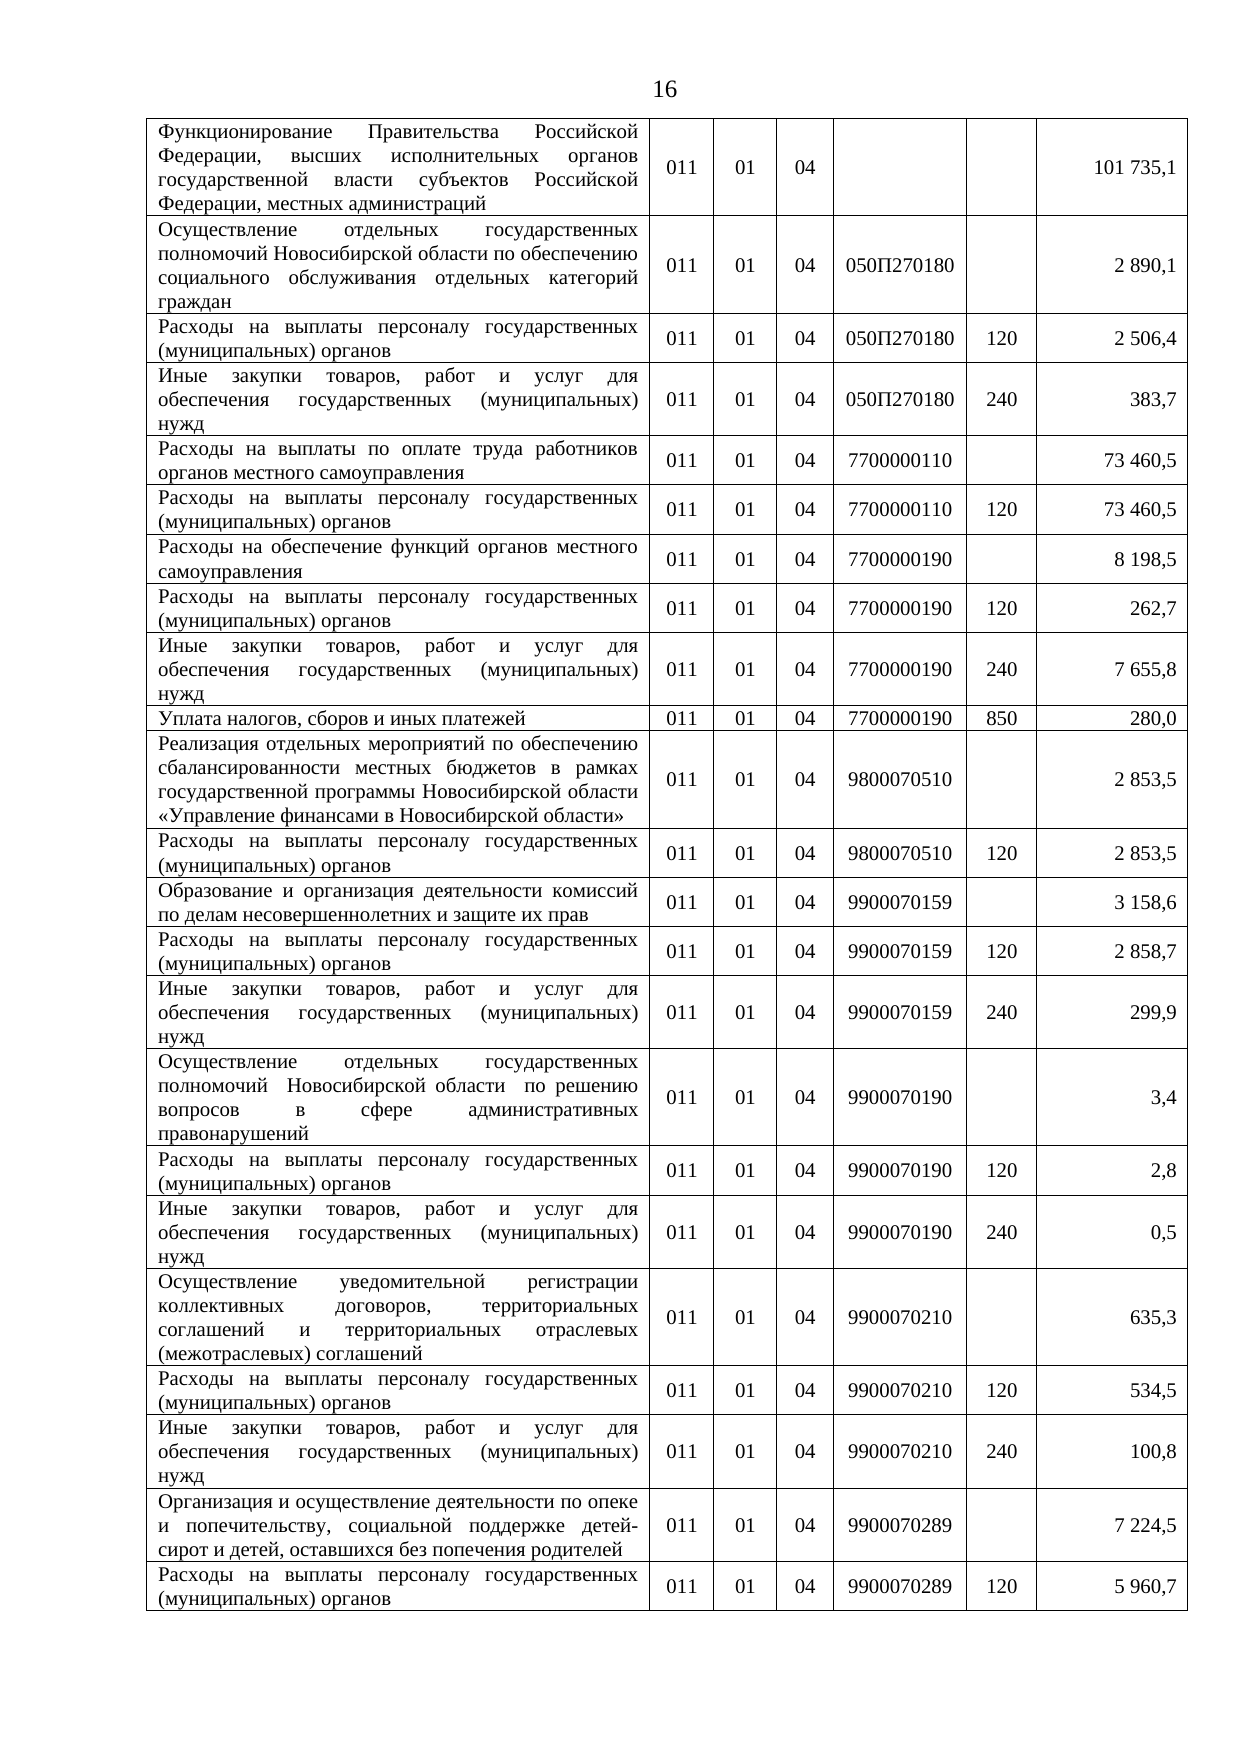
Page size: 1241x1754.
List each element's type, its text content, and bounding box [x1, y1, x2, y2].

table_cell [967, 535, 1036, 583]
table_cell Расходы на выплаты по оплате труда работников органов местного самоуправления [147, 436, 649, 484]
table_cell 04 [777, 927, 833, 975]
table_cell 9900070210 [834, 1269, 966, 1365]
table_cell 011 [650, 216, 713, 313]
table_cell 01 [714, 976, 776, 1048]
table_cell 101 735,1 [1037, 119, 1187, 215]
table_cell 280,0 [1037, 706, 1187, 730]
table_cell 120 [967, 314, 1036, 362]
table_cell 011 [650, 436, 713, 484]
table_cell 01 [714, 216, 776, 313]
table_cell 01 [714, 119, 776, 215]
table_cell 9800070510 [834, 829, 966, 877]
table_cell Расходы на выплаты персоналу государственных (муниципальных) органов [147, 314, 649, 362]
table_cell 534,5 [1037, 1366, 1187, 1414]
table_cell 01 [714, 829, 776, 877]
table_cell 01 [714, 878, 776, 926]
table_cell 011 [650, 1562, 713, 1610]
table_cell 100,8 [1037, 1415, 1187, 1487]
table_cell [967, 119, 1036, 215]
table_cell 7700000190 [834, 706, 966, 730]
table_cell 04 [777, 436, 833, 484]
table_cell 01 [714, 731, 776, 827]
table_cell 9900070190 [834, 1196, 966, 1268]
table_cell 01 [714, 314, 776, 362]
table_cell 04 [777, 314, 833, 362]
table_cell [834, 119, 966, 215]
table_cell 011 [650, 1146, 713, 1194]
table_cell Расходы на обеспечение функций органов местного самоуправления [147, 535, 649, 583]
table_cell 011 [650, 1269, 713, 1365]
table_cell 04 [777, 584, 833, 632]
table_cell 04 [777, 363, 833, 435]
table_cell 01 [714, 363, 776, 435]
table_cell 011 [650, 1489, 713, 1561]
table_cell 2 858,7 [1037, 927, 1187, 975]
table_cell 011 [650, 829, 713, 877]
table_cell 7700000110 [834, 485, 966, 533]
table_cell 73 460,5 [1037, 436, 1187, 484]
table_cell Расходы на выплаты персоналу государственных (муниципальных) органов [147, 485, 649, 533]
table_cell 04 [777, 216, 833, 313]
table_cell 9900070289 [834, 1489, 966, 1561]
table_cell 9900070210 [834, 1415, 966, 1487]
table_cell 011 [650, 584, 713, 632]
table_cell 01 [714, 485, 776, 533]
table_cell 9900070289 [834, 1562, 966, 1610]
table_cell 050П270180 [834, 314, 966, 362]
table_cell 01 [714, 927, 776, 975]
table_cell Расходы на выплаты персоналу государственных (муниципальных) органов [147, 584, 649, 632]
table_cell [967, 1489, 1036, 1561]
table_cell 240 [967, 633, 1036, 705]
table_cell 04 [777, 1562, 833, 1610]
table_cell Уплата налогов, сборов и иных платежей [147, 706, 649, 730]
table_cell 04 [777, 829, 833, 877]
table_cell 01 [714, 535, 776, 583]
table_cell 01 [714, 1489, 776, 1561]
table_cell 9900070210 [834, 1366, 966, 1414]
table_cell 011 [650, 119, 713, 215]
table_cell 299,9 [1037, 976, 1187, 1048]
table_cell [967, 731, 1036, 827]
table_cell 01 [714, 1196, 776, 1268]
table_cell 01 [714, 1049, 776, 1145]
table_cell 7 655,8 [1037, 633, 1187, 705]
table_cell 04 [777, 1415, 833, 1487]
table_cell Осуществление отдельных государственных полномочий Новосибирской области по решению вопросов в сфере административных правонарушений [147, 1049, 649, 1145]
table_cell 7700000190 [834, 535, 966, 583]
table_cell 011 [650, 1415, 713, 1487]
table_cell 120 [967, 1146, 1036, 1194]
table_cell 8 198,5 [1037, 535, 1187, 583]
table_cell 240 [967, 1196, 1036, 1268]
table_cell Функционирование Правительства Российской Федерации, высших исполнительных органов государственной власти субъектов Российской Федерации, местных администраций [147, 119, 649, 215]
table_cell 2 853,5 [1037, 731, 1187, 827]
table_cell 01 [714, 1415, 776, 1487]
table_cell Расходы на выплаты персоналу государственных (муниципальных) органов [147, 1562, 649, 1610]
table_cell 04 [777, 119, 833, 215]
table_cell 01 [714, 1269, 776, 1365]
table_cell Реализация отдельных мероприятий по обеспечению сбалансированности местных бюджетов в рамках государственной программы Новосибирской области «Управление финансами в Новосибирской области» [147, 731, 649, 827]
table_cell 04 [777, 706, 833, 730]
table_cell 011 [650, 731, 713, 827]
table_cell 2,8 [1037, 1146, 1187, 1194]
table_cell Организация и осуществление деятельности по опеке и попечительству, социальной поддержке детей-сирот и детей, оставшихся без попечения родителей [147, 1489, 649, 1561]
table_cell Расходы на выплаты персоналу государственных (муниципальных) органов [147, 1146, 649, 1194]
table_cell 120 [967, 1562, 1036, 1610]
table_cell Иные закупки товаров, работ и услуг для обеспечения государственных (муниципальных) нужд [147, 1415, 649, 1487]
table_cell 01 [714, 633, 776, 705]
table_cell [967, 1049, 1036, 1145]
table_cell Иные закупки товаров, работ и услуг для обеспечения государственных (муниципальных) нужд [147, 1196, 649, 1268]
table_cell [967, 1269, 1036, 1365]
table_cell 04 [777, 1366, 833, 1414]
table_cell 011 [650, 878, 713, 926]
table_cell 01 [714, 1146, 776, 1194]
table_cell 04 [777, 1489, 833, 1561]
table_cell 0,5 [1037, 1196, 1187, 1268]
table_cell 120 [967, 1366, 1036, 1414]
table_cell 3 158,6 [1037, 878, 1187, 926]
table_cell 120 [967, 485, 1036, 533]
table_cell Образование и организация деятельности комиссий по делам несовершеннолетних и защите их прав [147, 878, 649, 926]
table_cell [967, 216, 1036, 313]
table_cell 01 [714, 584, 776, 632]
table_cell 73 460,5 [1037, 485, 1187, 533]
table_cell 262,7 [1037, 584, 1187, 632]
table_cell 04 [777, 485, 833, 533]
table_cell 050П270180 [834, 363, 966, 435]
table_cell 01 [714, 706, 776, 730]
table_cell 5 960,7 [1037, 1562, 1187, 1610]
table_cell 01 [714, 1562, 776, 1610]
table_cell 9900070190 [834, 1049, 966, 1145]
table_cell 9900070159 [834, 976, 966, 1048]
table_cell 7700000190 [834, 584, 966, 632]
table_cell [967, 436, 1036, 484]
table_cell 011 [650, 633, 713, 705]
table_cell 120 [967, 927, 1036, 975]
table_cell Иные закупки товаров, работ и услуг для обеспечения государственных (муниципальных) нужд [147, 363, 649, 435]
table_cell Осуществление отдельных государственных полномочий Новосибирской области по обеспечению социального обслуживания отдельных категорий граждан [147, 216, 649, 313]
table_cell 04 [777, 731, 833, 827]
table_cell 04 [777, 1146, 833, 1194]
table_cell Расходы на выплаты персоналу государственных (муниципальных) органов [147, 1366, 649, 1414]
table_cell Осуществление уведомительной регистрации коллективных договоров, территориальных соглашений и территориальных отраслевых (межотраслевых) соглашений [147, 1269, 649, 1365]
table_cell 04 [777, 878, 833, 926]
table_cell 7700000190 [834, 633, 966, 705]
table_cell 04 [777, 1049, 833, 1145]
table_cell 2 506,4 [1037, 314, 1187, 362]
table_cell 04 [777, 1196, 833, 1268]
table_cell 2 853,5 [1037, 829, 1187, 877]
table_cell 011 [650, 1049, 713, 1145]
table_cell 635,3 [1037, 1269, 1187, 1365]
table_cell 01 [714, 436, 776, 484]
table_cell Иные закупки товаров, работ и услуг для обеспечения государственных (муниципальных) нужд [147, 633, 649, 705]
table_cell 04 [777, 535, 833, 583]
table_cell Иные закупки товаров, работ и услуг для обеспечения государственных (муниципальных) нужд [147, 976, 649, 1048]
table_cell 011 [650, 535, 713, 583]
table_cell 9900070190 [834, 1146, 966, 1194]
table_cell 04 [777, 633, 833, 705]
table_cell 050П270180 [834, 216, 966, 313]
table_cell 383,7 [1037, 363, 1187, 435]
table_cell 7700000110 [834, 436, 966, 484]
table_cell 120 [967, 584, 1036, 632]
table_cell 011 [650, 1366, 713, 1414]
table_cell 011 [650, 706, 713, 730]
table_cell 9900070159 [834, 878, 966, 926]
table_cell 850 [967, 706, 1036, 730]
table_cell 9900070159 [834, 927, 966, 975]
table_cell 120 [967, 829, 1036, 877]
table_cell 011 [650, 485, 713, 533]
table_cell [967, 878, 1036, 926]
table_cell 011 [650, 1196, 713, 1268]
table_cell 04 [777, 1269, 833, 1365]
table_cell 011 [650, 976, 713, 1048]
table_cell 04 [777, 976, 833, 1048]
table_cell Расходы на выплаты персоналу государственных (муниципальных) органов [147, 927, 649, 975]
table_cell 240 [967, 1415, 1036, 1487]
table_cell 3,4 [1037, 1049, 1187, 1145]
table_cell 011 [650, 314, 713, 362]
table_cell 011 [650, 363, 713, 435]
table_cell 2 890,1 [1037, 216, 1187, 313]
table_cell 240 [967, 976, 1036, 1048]
table_cell 240 [967, 363, 1036, 435]
table_cell Расходы на выплаты персоналу государственных (муниципальных) органов [147, 829, 649, 877]
table_cell 9800070510 [834, 731, 966, 827]
table_cell 01 [714, 1366, 776, 1414]
table_cell 7 224,5 [1037, 1489, 1187, 1561]
table_cell 011 [650, 927, 713, 975]
